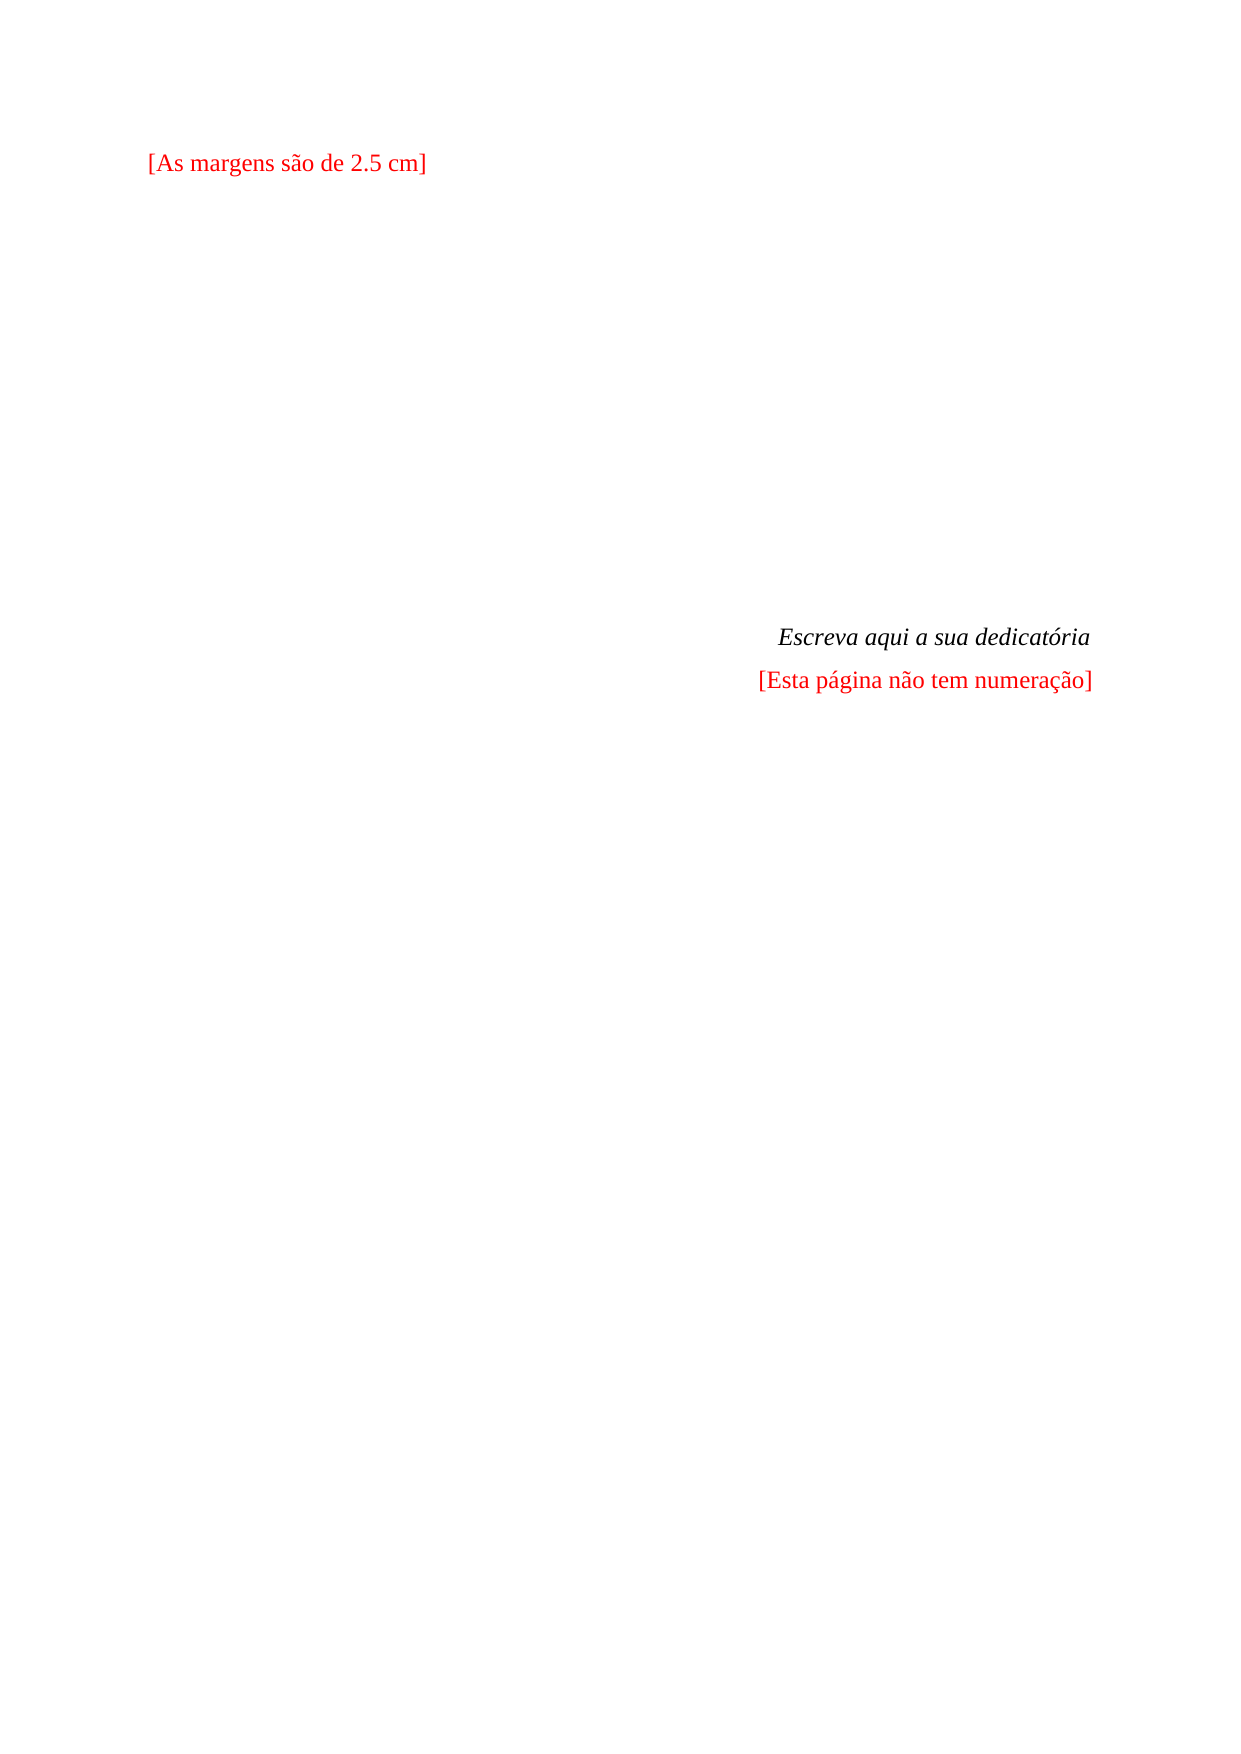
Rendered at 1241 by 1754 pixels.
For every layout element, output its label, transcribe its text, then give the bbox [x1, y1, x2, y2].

text Escreva aqui a sua dedicatória [148, 622, 1092, 651]
text [As margens são de 2.5 cm] [148, 148, 1092, 176]
text [Esta página não tem numeração] [148, 665, 1092, 694]
